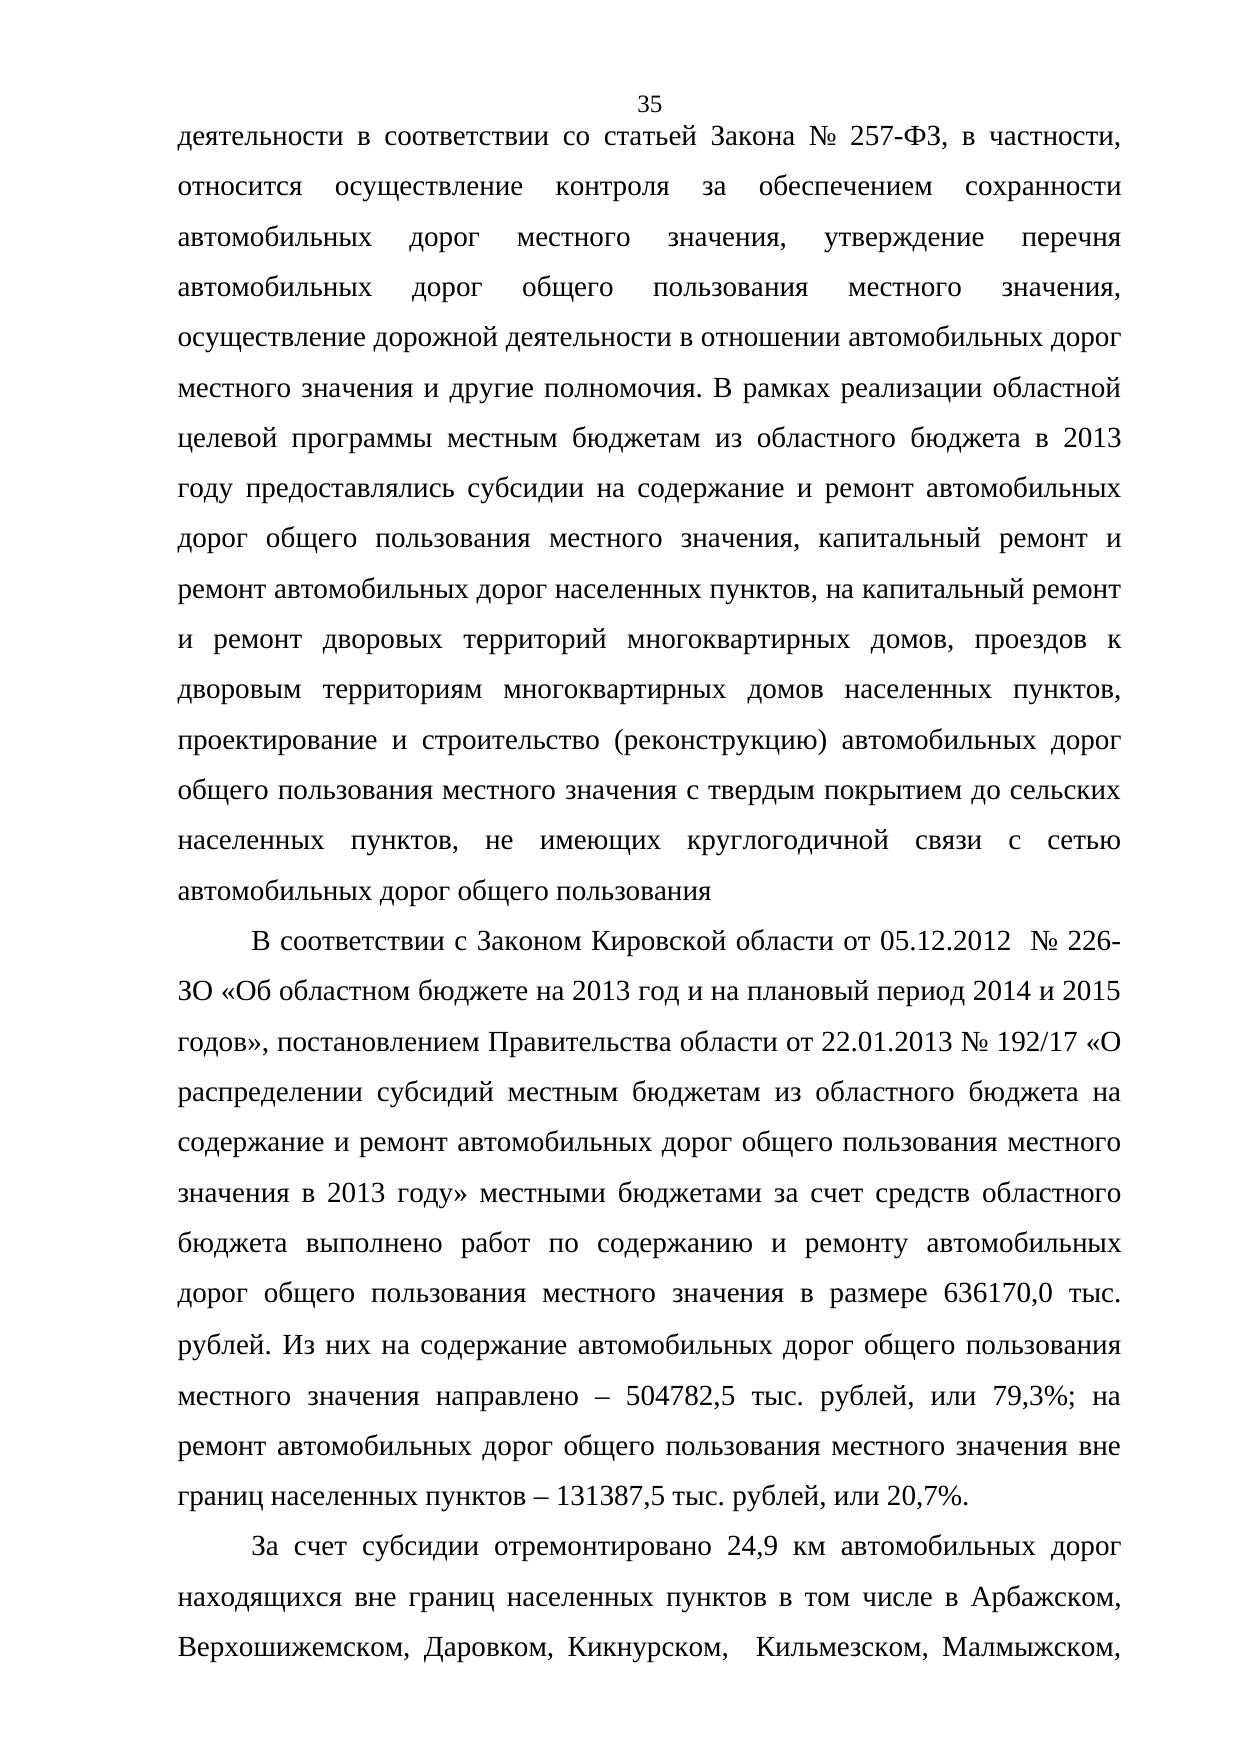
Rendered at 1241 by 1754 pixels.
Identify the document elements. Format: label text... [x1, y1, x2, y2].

text В соответствии с Законом Кировской области от 05.12.2012 № 226-ЗО «Об областном бюджете на 2013 год и на плановый период 2014 и 2015 годов», постановлением Правительства области от 22.01.2013 № 192/17 «О распределении субсидий местным бюджетам из областного бюджета на содержание и ремонт автомобильных дорог общего пользования местного значения в 2013 году» местными бюджетами за счет средств областного бюджета выполнено работ по содержанию и ремонту автомобильных дорог общего пользования местного значения в размере 636170,0 тыс. рублей. Из них на содержание автомобильных дорог общего пользования местного значения направлено – 504782,5 тыс. рублей, или 79,3%; на ремонт автомобильных дорог общего пользования местного значения вне границ населенных пунктов – 131387,5 тыс. рублей, или 20,7%. [177, 923, 1122, 1512]
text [177, 1528, 1122, 1663]
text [177, 118, 1122, 906]
